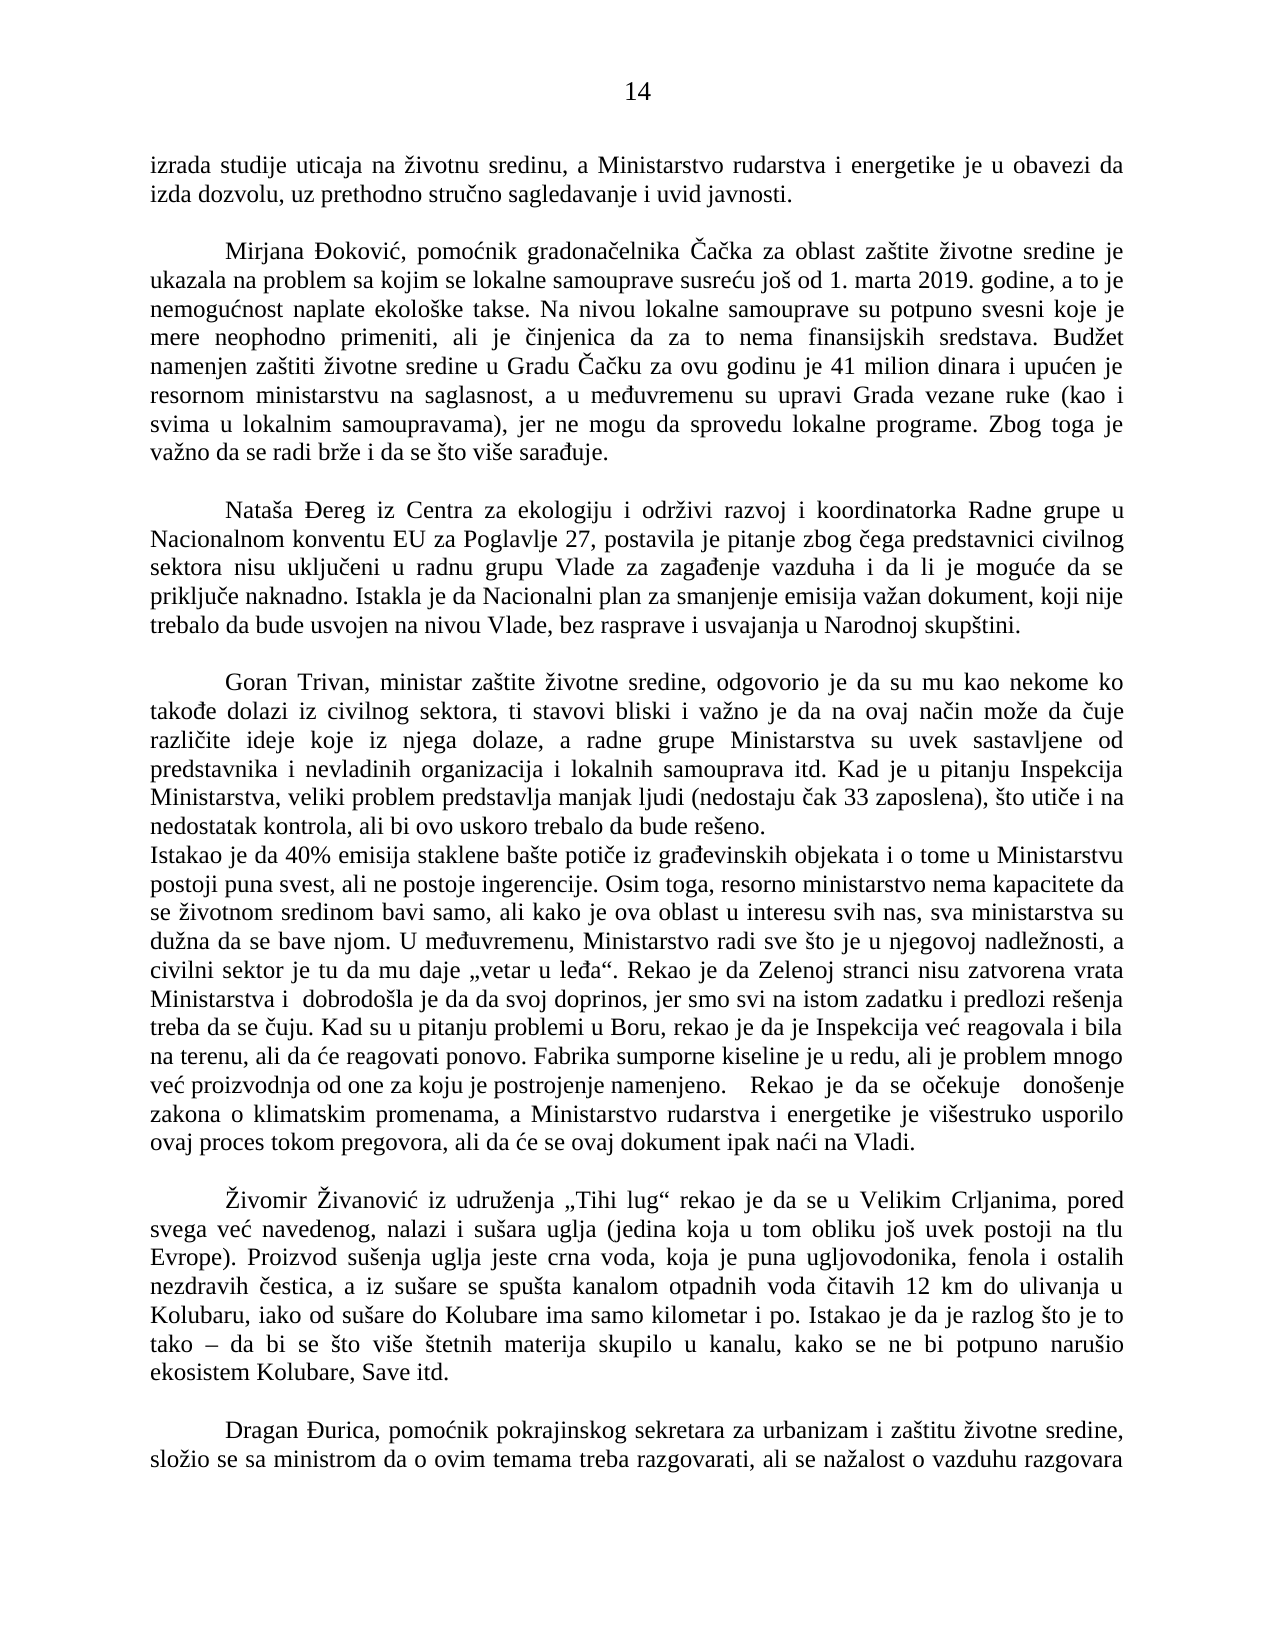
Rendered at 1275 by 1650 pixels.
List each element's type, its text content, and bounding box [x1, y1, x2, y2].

text Goran Trivan, ministar zaštite životne sredine, odgovorio je da su mu kao nekome ko takođe dolazi iz civilnog sektora, ti stavovi bliski i važno je da na ovaj način može da čuje različite ideje koje iz njega dolaze, a radne grupe Ministarstva su uvek sastavljene od predstavnika i nevladinih organizacija i lokalnih samouprava itd. Kad je u pitanju Inspekcija Ministarstva, veliki problem predstavlja manjak ljudi (nedostaju čak 33 zaposlena), što utiče i na nedostatak kontrola, ali bi ovo uskoro trebalo da bude rešeno. [150, 667, 1125, 840]
text Živomir Živanović iz udruženja „Tihi lug“ rekao je da se u Velikim Crljanima, pored svega već navedenog, nalazi i sušara uglja (jedina koja u tom obliku još uvek postoji na tlu Evrope). Proizvod sušenja uglja jeste crna voda, koja je puna ugljovodonika, fenola i ostalih nezdravih čestica, a iz sušare se spušta kanalom otpadnih voda čitavih 12 km do ulivanja u Kolubaru, iako od sušare do Kolubare ima samo kilometar i po. Istakao je da je razlog što je to tako – da bi se što više štetnih materija skupilo u kanalu, kako se ne bi potpuno narušio ekosistem Kolubare, Save itd. [150, 1185, 1125, 1386]
text Mirjana Đoković, pomoćnik gradonačelnika Čačka za oblast zaštite životne sredine je ukazala na problem sa kojim se lokalne samouprave susreću još od 1. marta 2019. godine, a to je nemogućnost naplate ekološke takse. Na nivou lokalne samouprave su potpuno svesni koje je mere neophodno primeniti, ali je činjenica da za to nema finansijskih sredstava. Budžet namenjen zaštiti životne sredine u Gradu Čačku za ovu godinu je 41 milion dinara i upućen je resornom ministarstvu na saglasnost, a u međuvremenu su upravi Grada vezane ruke (kao i svima u lokalnim samoupravama), jer ne mogu da sprovedu lokalne programe. Zbog toga je važno da se radi brže i da se što više sarađuje. [150, 236, 1125, 466]
text Istakao je da 40% emisija staklene bašte potiče iz građevinskih objekata i o tome u Ministarstvu postoji puna svest, ali ne postoje ingerencije. Osim toga, resorno ministarstvo nema kapacitete da se životnom sredinom bavi samo, ali kako je ova oblast u interesu svih nas, sva ministarstva su dužna da se bave njom. U međuvremenu, Ministarstvo radi sve što je u njegovoj nadležnosti, a civilni sektor je tu da mu daje „vetar u leđa“. Rekao je da Zelenoj stranci nisu zatvorena vrata Ministarstva i dobrodošla je da da svoj doprinos, jer smo svi na istom zadatku i predlozi rešenja treba da se čuju. Kad su u pitanju problemi u Boru, rekao je da je Inspekcija već reagovala i bila na terenu, ali da će reagovati ponovo. Fabrika sumporne kiseline je u redu, ali je problem mnogo već proizvodnja od one za koju je postrojenje namenjeno. Rekao je da se očekuje donošenje zakona o klimatskim promenama, a Ministarstvo rudarstva i energetike je višestruko usporilo ovaj proces tokom pregovora, ali da će se ovaj dokument ipak naći na Vladi. [150, 840, 1125, 1156]
text Nataša Đereg iz Centra za ekologiju i održivi razvoj i koordinatorka Radne grupe u Nacionalnom konventu EU za Poglavlje 27, postavila je pitanje zbog čega predstavnici civilnog sektora nisu uključeni u radnu grupu Vlade za zagađenje vazduha i da li je moguće da se priključe naknadno. Istakla je da Nacionalni plan za smanjenje emisija važan dokument, koji nije trebalo da bude usvojen na nivou Vlade, bez rasprave i usvajanja u Narodnoj skupštini. [150, 495, 1125, 639]
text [150, 150, 1125, 207]
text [150, 1415, 1125, 1472]
